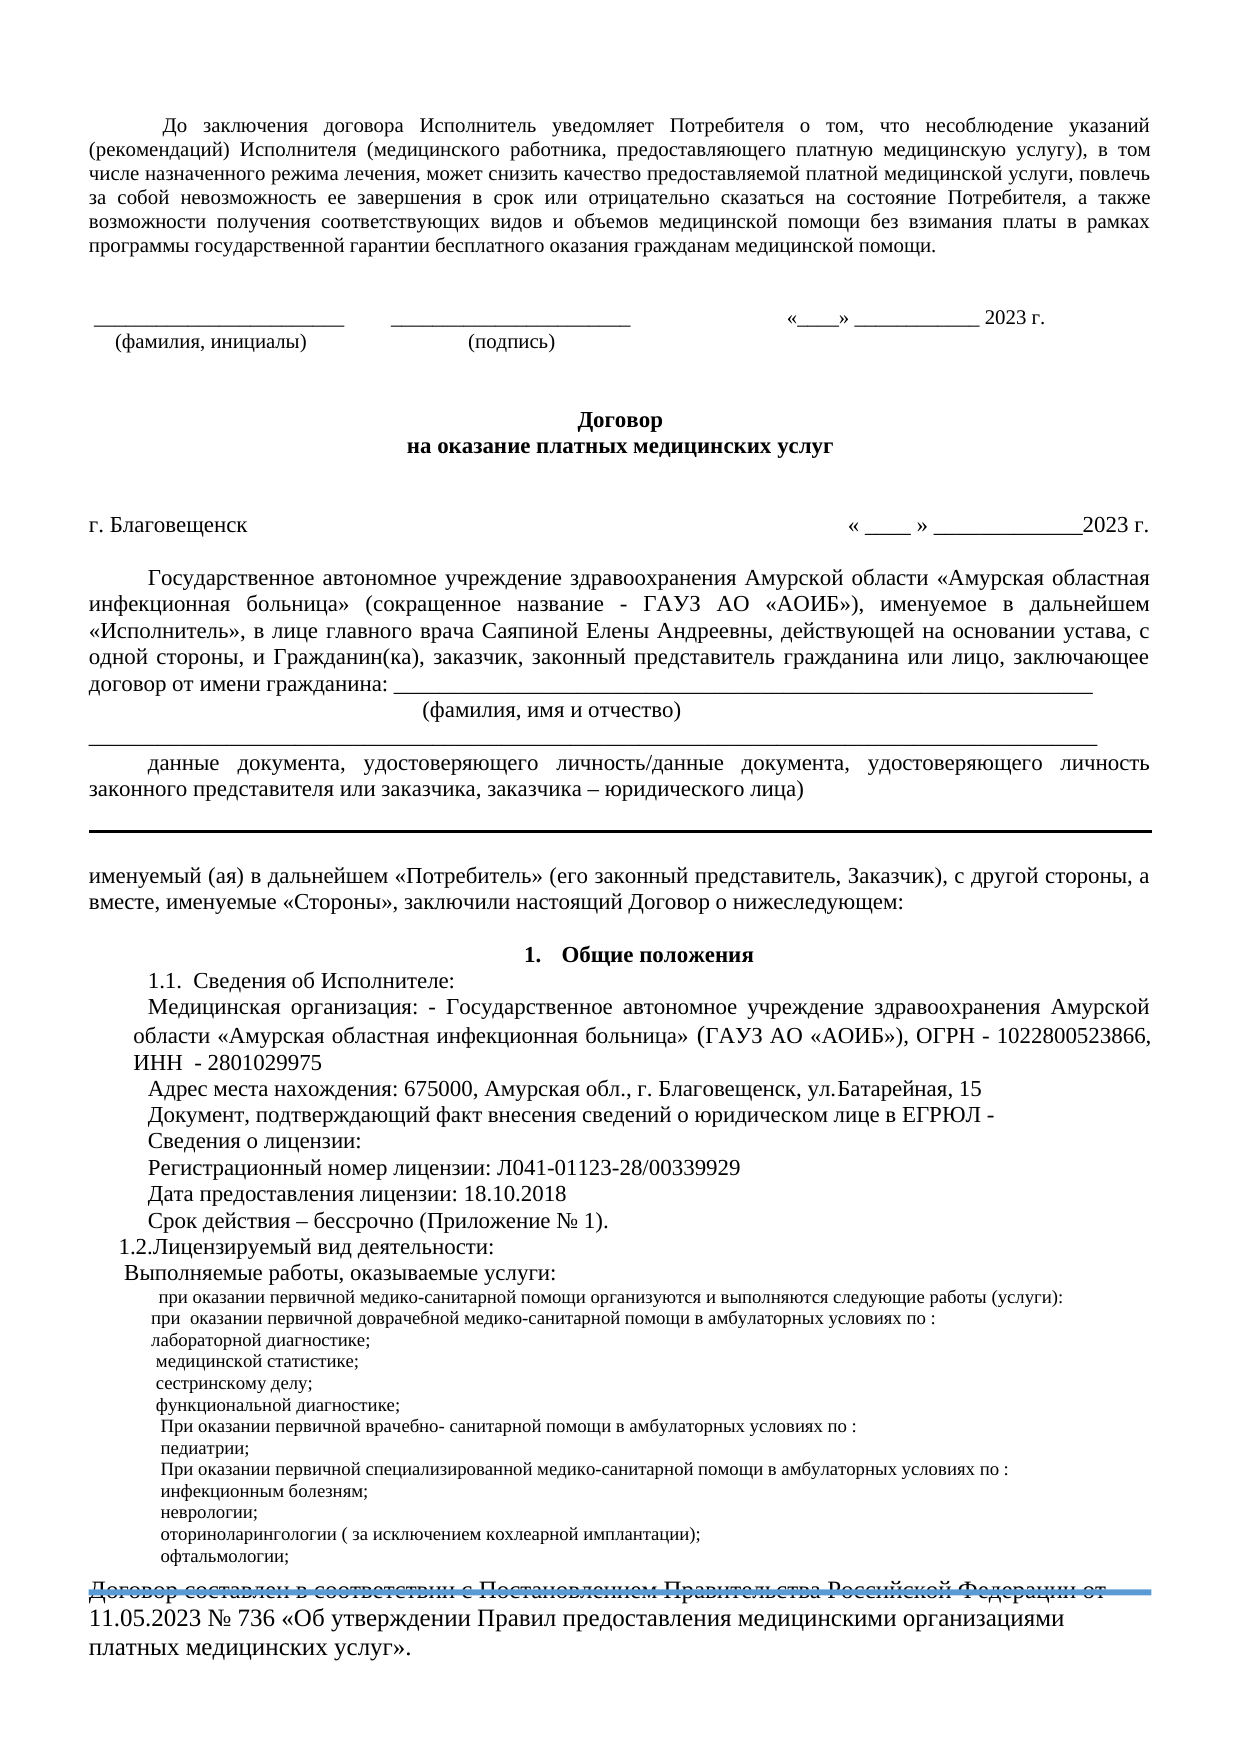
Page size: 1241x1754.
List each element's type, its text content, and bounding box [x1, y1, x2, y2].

list Срок действия – бессрочно (Приложение № 1). [133, 1207, 1152, 1233]
text ________________________________________________________________________________________ [89, 722, 1152, 749]
text оториноларингологии ( за исключением кохлеарной имплантации); [118, 1523, 1152, 1544]
list Адрес места нахождения: 675000, Амурская обл., г. Благовещенск, ул.​Батарейная, 15​ [133, 1075, 1152, 1101]
text лабораторной диагностике; [118, 1329, 1152, 1350]
text при оказании первичной доврачебной медико-санитарной помощи в амбулаторных условиях по : [118, 1307, 1152, 1329]
text медицинской статистике; [118, 1350, 1152, 1372]
text (фамилия, инициалы) (подпись) [89, 329, 1152, 353]
list Медицинская организация: - Государственное автономное учреждение здравоохранения Амурской области «Амурская областная инфекционная больница» (ГАУЗ АО «АОИБ»), ОГРН - 1022800523866, ИНН - 2801029975 [133, 993, 1152, 1075]
text 1.2.Лицензируемый вид деятельности: [118, 1233, 1152, 1259]
text офтальмологии; [118, 1544, 1152, 1566]
text г. Благовещенск « ____ » _____________2023 г. [89, 511, 1152, 538]
list Дата предоставления лицензии: 18.10.2018 [133, 1180, 1152, 1207]
list Документ, подтверждающий факт внесения сведений о юридическом лице в ЕГРЮЛ - [133, 1101, 1152, 1128]
text Договор [89, 406, 1152, 432]
text (фамилия, имя и отчество) [89, 696, 1152, 722]
text При оказании первичной специализированной медико-санитарной помощи в амбулаторных условиях по : [118, 1458, 1152, 1480]
text именуемый (ая) в дальнейшем «Потребитель» (его законный представитель, Заказчик), с другой стороны, а вместе, именуемые «Стороны», заключили настоящий Договор о нижеследующем: [89, 862, 1152, 914]
list Регистрационный номер лицензии: Л041-01123-28/00339929 [133, 1154, 1152, 1180]
text при оказании первичной медико-санитарной помощи организуются и выполняются следующие работы (услуги): [118, 1286, 1152, 1307]
list Сведения об Исполнителе: [148, 967, 1152, 993]
text До заключения договора Исполнитель уведомляет Потребителя о том, что несоблюдение указаний (рекомендаций) Исполнителя (медицинского работника, предоставляющего платную медицинскую услугу), в том числе назначенного режима лечения, может снизить качество предоставляемой платной медицинской услуги, повлечь за собой невозможность ее завершения в срок или отрицательно сказаться на состояние Потребителя, а также возможности получения соответствующих видов и объемов медицинской помощи без взимания платы в рамках программы государственной гарантии бесплатного оказания гражданам медицинской помощи. [89, 113, 1152, 257]
text Государственное автономное учреждение здравоохранения Амурской области «Амурская областная инфекционная больница» (сокращенное название - ГАУЗ АО «АОИБ»), именуемое в дальнейшем «Исполнитель», в лице главного врача Саяпиной Елены Андреевны, действующей на основании устава, с одной стороны, и Гражданин(ка), заказчик, законный представитель гражданина или лицо, заключающее договор от имени гражданина: _____________________________________________________________ [89, 564, 1152, 696]
text на оказание платных медицинских услуг [89, 432, 1152, 459]
text Выполняемые работы, оказываемые услуги: [118, 1259, 1152, 1286]
list Сведения о лицензии: [133, 1128, 1152, 1154]
text ________________________ _______________________ «____» ____________ 2023 г. [89, 305, 1152, 329]
text педиатрии; [118, 1437, 1152, 1458]
list Общие положения [126, 941, 1152, 967]
text функциональной диагностике; [118, 1393, 1152, 1415]
text инфекционным болезням; [118, 1480, 1152, 1501]
text неврологии; [118, 1501, 1152, 1523]
text При оказании первичной врачебно- санитарной помощи в амбулаторных условиях по : [118, 1415, 1152, 1437]
text данные документа, удостоверяющего личность/данные документа, удостоверяющего личность законного представителя или заказчика, заказчика – юридического лица) [89, 749, 1152, 801]
text сестринскому делу; [118, 1372, 1152, 1393]
